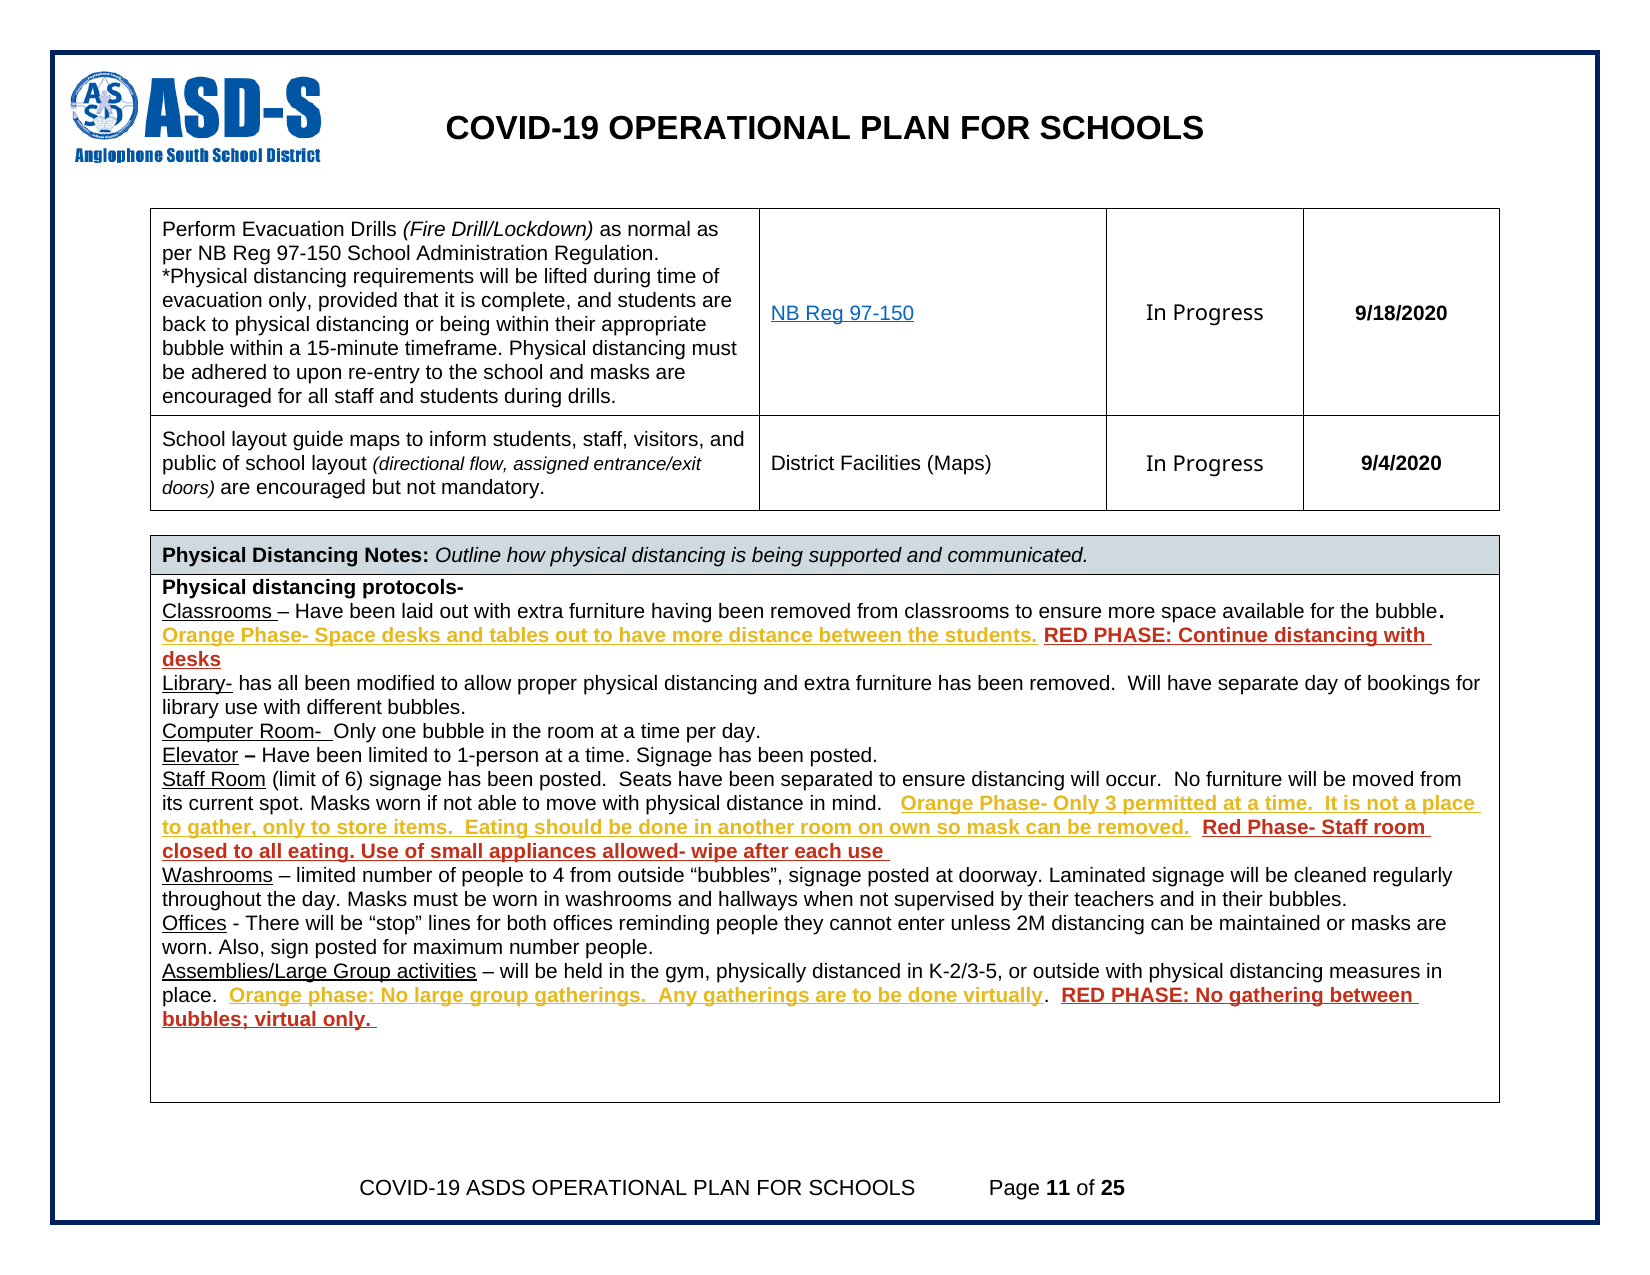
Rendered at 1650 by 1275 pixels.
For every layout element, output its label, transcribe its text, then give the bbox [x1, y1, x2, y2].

table_cell Perform Evacuation Drills (Fire Drill/Lockdown) as normal as per NB Reg 97-150 School Administration Regulation. *Physical distancing requirements will be lifted during time of evacuation only, provided that it is complete, and students are back to physical distancing or being within their appropriate bubble within a 15-minute timeframe. Physical distancing must be adhered to upon re-entry to the school and masks are encouraged for all staff and students during drills. [151, 209, 759, 415]
table_cell School layout guide maps to inform students, staff, visitors, and public of school layout (directional flow, assigned entrance/exit doors) are encouraged but not mandatory. [151, 416, 759, 510]
picture [65, 67, 324, 168]
table_header Physical Distancing Notes: Outline how physical distancing is being supported and communicated. [151, 536, 1499, 574]
table_cell NB Reg 97-150 [760, 209, 1106, 415]
table_cell District Facilities (Maps) [760, 416, 1106, 510]
